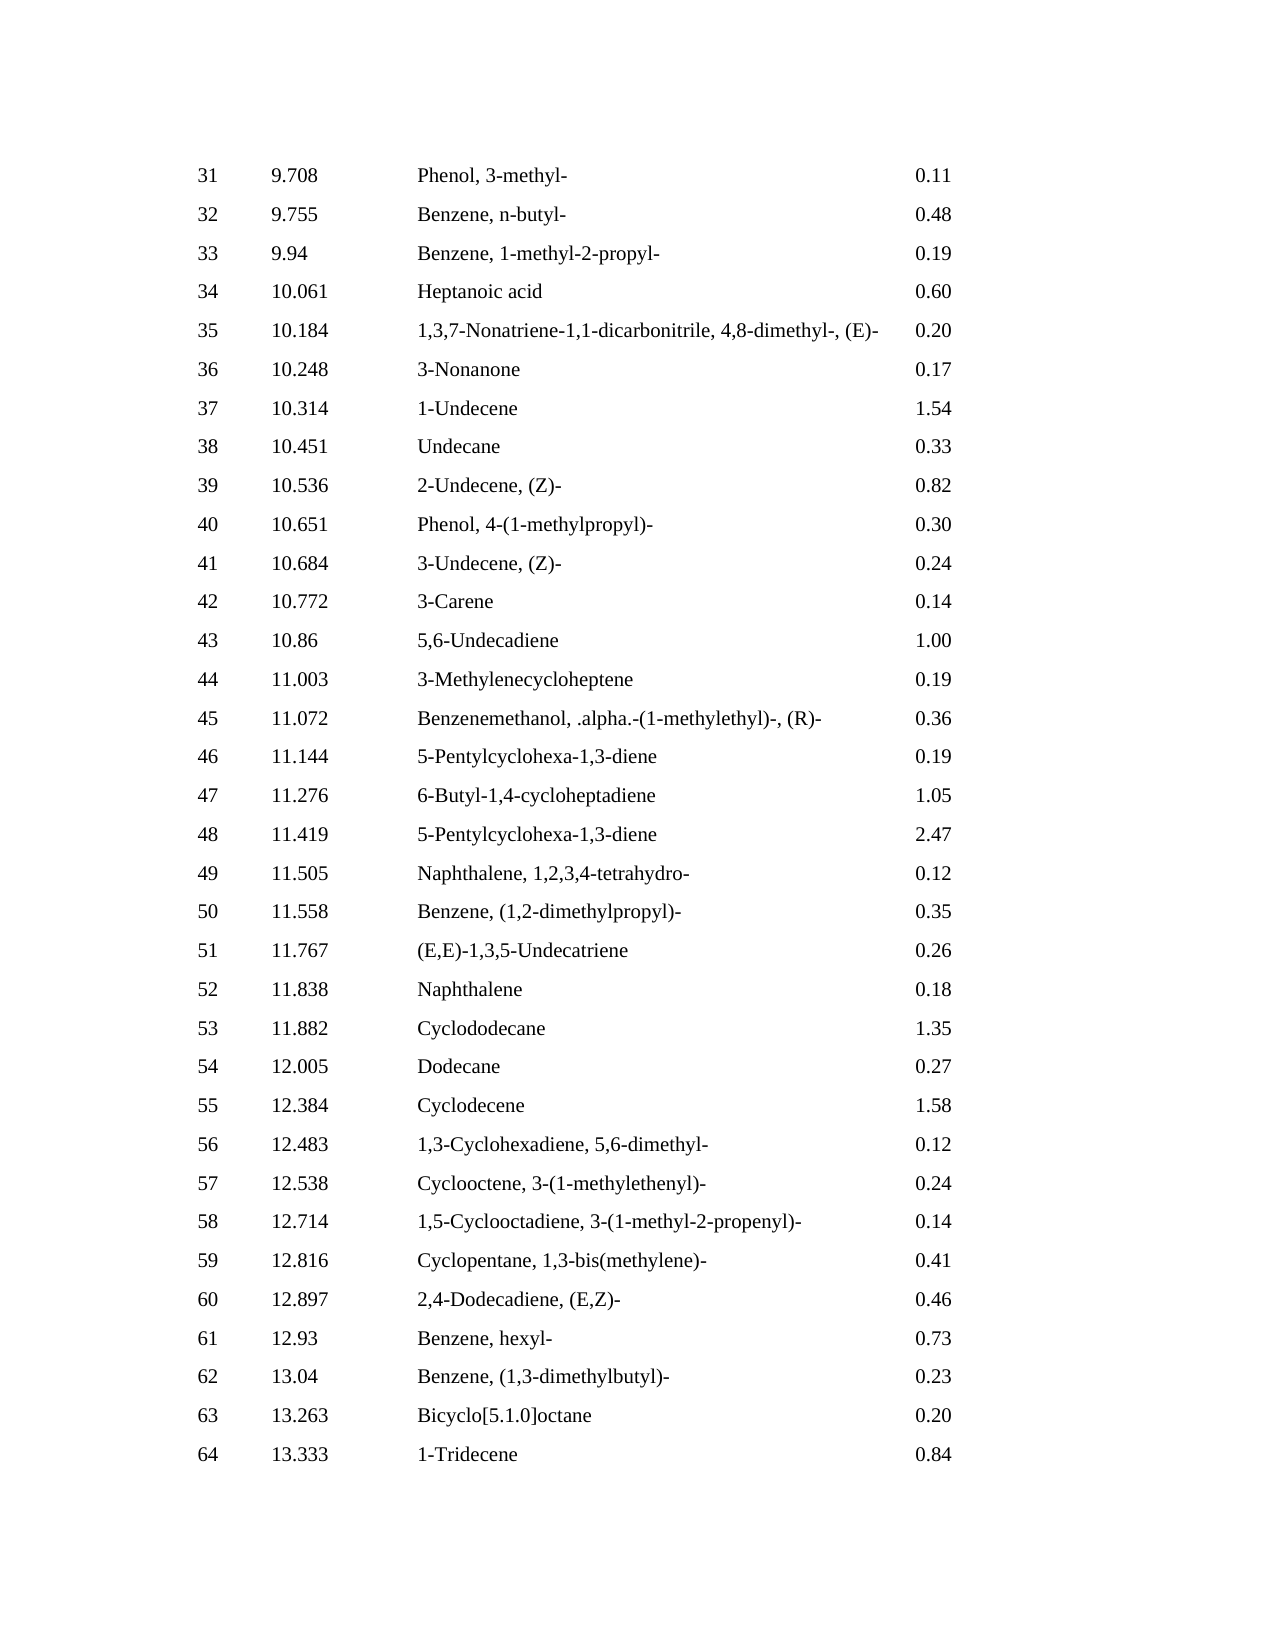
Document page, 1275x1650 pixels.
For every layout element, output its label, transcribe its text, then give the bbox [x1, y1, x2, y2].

table_cell 44 [186, 663, 260, 701]
table_cell Benzene, (1,2-dimethylpropyl)- [406, 895, 904, 934]
table_cell Benzenemethanol, .alpha.-(1-methylethyl)-, (R)- [406, 701, 904, 740]
table_cell 0.36 [904, 701, 1099, 740]
table_cell 39 [186, 469, 260, 507]
table_cell 45 [186, 701, 260, 740]
table_cell 10.86 [260, 624, 406, 662]
table_cell 32 [186, 198, 260, 236]
table_cell 41 [186, 546, 260, 585]
table_cell 11.767 [260, 934, 406, 972]
table_cell 10.536 [260, 469, 406, 507]
table_cell 47 [186, 779, 260, 817]
table_cell 11.003 [260, 663, 406, 701]
table_cell 64 [186, 1438, 260, 1476]
table_cell 63 [186, 1399, 260, 1437]
table_cell Benzene, (1,3-dimethylbutyl)- [406, 1360, 904, 1399]
table_cell 46 [186, 740, 260, 779]
table_cell Cyclopentane, 1,3-bis(methylene)- [406, 1244, 904, 1282]
table_cell 1.00 [904, 624, 1099, 662]
table_cell 11.419 [260, 818, 406, 856]
table_cell 52 [186, 973, 260, 1011]
table_cell 1,5-Cyclooctadiene, 3-(1-methyl-2-propenyl)- [406, 1205, 904, 1244]
table_cell 33 [186, 236, 260, 275]
table_cell 12.897 [260, 1283, 406, 1321]
table_cell 11.276 [260, 779, 406, 817]
table_cell 1.35 [904, 1011, 1099, 1050]
table_cell 10.651 [260, 508, 406, 546]
table_cell 11.505 [260, 856, 406, 895]
table_cell 2,4-Dodecadiene, (E,Z)- [406, 1283, 904, 1321]
table_cell 0.60 [904, 275, 1099, 314]
table_cell 1-Undecene [406, 391, 904, 430]
table_cell 13.333 [260, 1438, 406, 1476]
table_cell 51 [186, 934, 260, 972]
table_cell 57 [186, 1166, 260, 1205]
table_cell 10.184 [260, 314, 406, 352]
table_cell 11.558 [260, 895, 406, 934]
table_cell 10.684 [260, 546, 406, 585]
table_cell 10.061 [260, 275, 406, 314]
table_cell 40 [186, 508, 260, 546]
table_cell Phenol, 3-methyl- [406, 159, 904, 197]
table_cell Phenol, 4-(1-methylpropyl)- [406, 508, 904, 546]
table_cell 5-Pentylcyclohexa-1,3-diene [406, 818, 904, 856]
table_cell Bicyclo[5.1.0]octane [406, 1399, 904, 1437]
table_cell 13.263 [260, 1399, 406, 1437]
table_cell 2.47 [904, 818, 1099, 856]
table_cell 13.04 [260, 1360, 406, 1399]
table_cell Heptanoic acid [406, 275, 904, 314]
table_cell 34 [186, 275, 260, 314]
table_cell (E,E)-1,3,5-Undecatriene [406, 934, 904, 972]
table_cell 0.24 [904, 546, 1099, 585]
table_cell 31 [186, 159, 260, 197]
table_cell Benzene, hexyl- [406, 1321, 904, 1360]
table_cell 0.19 [904, 740, 1099, 779]
table_cell 0.41 [904, 1244, 1099, 1282]
table_cell 0.82 [904, 469, 1099, 507]
table_cell 0.23 [904, 1360, 1099, 1399]
table_cell 12.538 [260, 1166, 406, 1205]
table_cell 54 [186, 1050, 260, 1089]
table_cell 55 [186, 1089, 260, 1127]
table_cell 9.708 [260, 159, 406, 197]
table_cell 5,6-Undecadiene [406, 624, 904, 662]
table_cell 0.18 [904, 973, 1099, 1011]
table_cell 10.314 [260, 391, 406, 430]
table_cell 12.93 [260, 1321, 406, 1360]
table_cell 0.11 [904, 159, 1099, 197]
table_cell 0.20 [904, 314, 1099, 352]
table_cell 58 [186, 1205, 260, 1244]
table_cell 0.14 [904, 1205, 1099, 1244]
table_cell Naphthalene, 1,2,3,4-tetrahydro- [406, 856, 904, 895]
table_cell 0.26 [904, 934, 1099, 972]
table_cell 3-Methylenecycloheptene [406, 663, 904, 701]
table_cell 35 [186, 314, 260, 352]
table_cell 1,3,7-Nonatriene-1,1-dicarbonitrile, 4,8-dimethyl-, (E)- [406, 314, 904, 352]
table_cell Benzene, n-butyl- [406, 198, 904, 236]
table_cell 0.19 [904, 663, 1099, 701]
table_cell 12.005 [260, 1050, 406, 1089]
table_cell 12.384 [260, 1089, 406, 1127]
table_cell 10.248 [260, 353, 406, 391]
table_cell 12.816 [260, 1244, 406, 1282]
table_cell 0.35 [904, 895, 1099, 934]
table_cell 0.46 [904, 1283, 1099, 1321]
table_cell Undecane [406, 430, 904, 469]
table_cell 56 [186, 1128, 260, 1166]
table_cell 3-Carene [406, 585, 904, 624]
table_cell 6-Butyl-1,4-cycloheptadiene [406, 779, 904, 817]
table_cell 48 [186, 818, 260, 856]
table_cell 59 [186, 1244, 260, 1282]
table_cell 2-Undecene, (Z)- [406, 469, 904, 507]
table_cell 42 [186, 585, 260, 624]
table_cell 53 [186, 1011, 260, 1050]
table_cell 0.12 [904, 1128, 1099, 1166]
table_cell 60 [186, 1283, 260, 1321]
table_cell 12.714 [260, 1205, 406, 1244]
table_cell 0.24 [904, 1166, 1099, 1205]
table_cell 1-Tridecene [406, 1438, 904, 1476]
table_cell 49 [186, 856, 260, 895]
table_cell 1.58 [904, 1089, 1099, 1127]
table_cell 3-Nonanone [406, 353, 904, 391]
table_cell Cyclododecane [406, 1011, 904, 1050]
table_cell 0.33 [904, 430, 1099, 469]
table_cell Cyclooctene, 3-(1-methylethenyl)- [406, 1166, 904, 1205]
table_cell 0.17 [904, 353, 1099, 391]
table_cell 11.838 [260, 973, 406, 1011]
table_cell Benzene, 1-methyl-2-propyl- [406, 236, 904, 275]
table_cell 11.144 [260, 740, 406, 779]
table_cell 10.451 [260, 430, 406, 469]
table_cell 36 [186, 353, 260, 391]
table_cell 9.94 [260, 236, 406, 275]
table_cell 0.48 [904, 198, 1099, 236]
table_cell 11.882 [260, 1011, 406, 1050]
table_cell 5-Pentylcyclohexa-1,3-diene [406, 740, 904, 779]
table_cell 0.84 [904, 1438, 1099, 1476]
table_cell 0.30 [904, 508, 1099, 546]
table_cell 12.483 [260, 1128, 406, 1166]
table_cell Cyclodecene [406, 1089, 904, 1127]
table_cell 62 [186, 1360, 260, 1399]
table_cell 3-Undecene, (Z)- [406, 546, 904, 585]
table_cell 61 [186, 1321, 260, 1360]
table_cell 11.072 [260, 701, 406, 740]
table_cell 1.05 [904, 779, 1099, 817]
table_cell Dodecane [406, 1050, 904, 1089]
table_cell 0.14 [904, 585, 1099, 624]
table_cell 50 [186, 895, 260, 934]
table_cell 37 [186, 391, 260, 430]
table_cell Naphthalene [406, 973, 904, 1011]
table_cell 38 [186, 430, 260, 469]
table_cell 10.772 [260, 585, 406, 624]
table_cell 1,3-Cyclohexadiene, 5,6-dimethyl- [406, 1128, 904, 1166]
table_cell 0.27 [904, 1050, 1099, 1089]
table_cell 1.54 [904, 391, 1099, 430]
table_cell 9.755 [260, 198, 406, 236]
table_cell 0.12 [904, 856, 1099, 895]
table_cell 43 [186, 624, 260, 662]
table_cell 0.19 [904, 236, 1099, 275]
table_cell 0.20 [904, 1399, 1099, 1437]
table_cell 0.73 [904, 1321, 1099, 1360]
